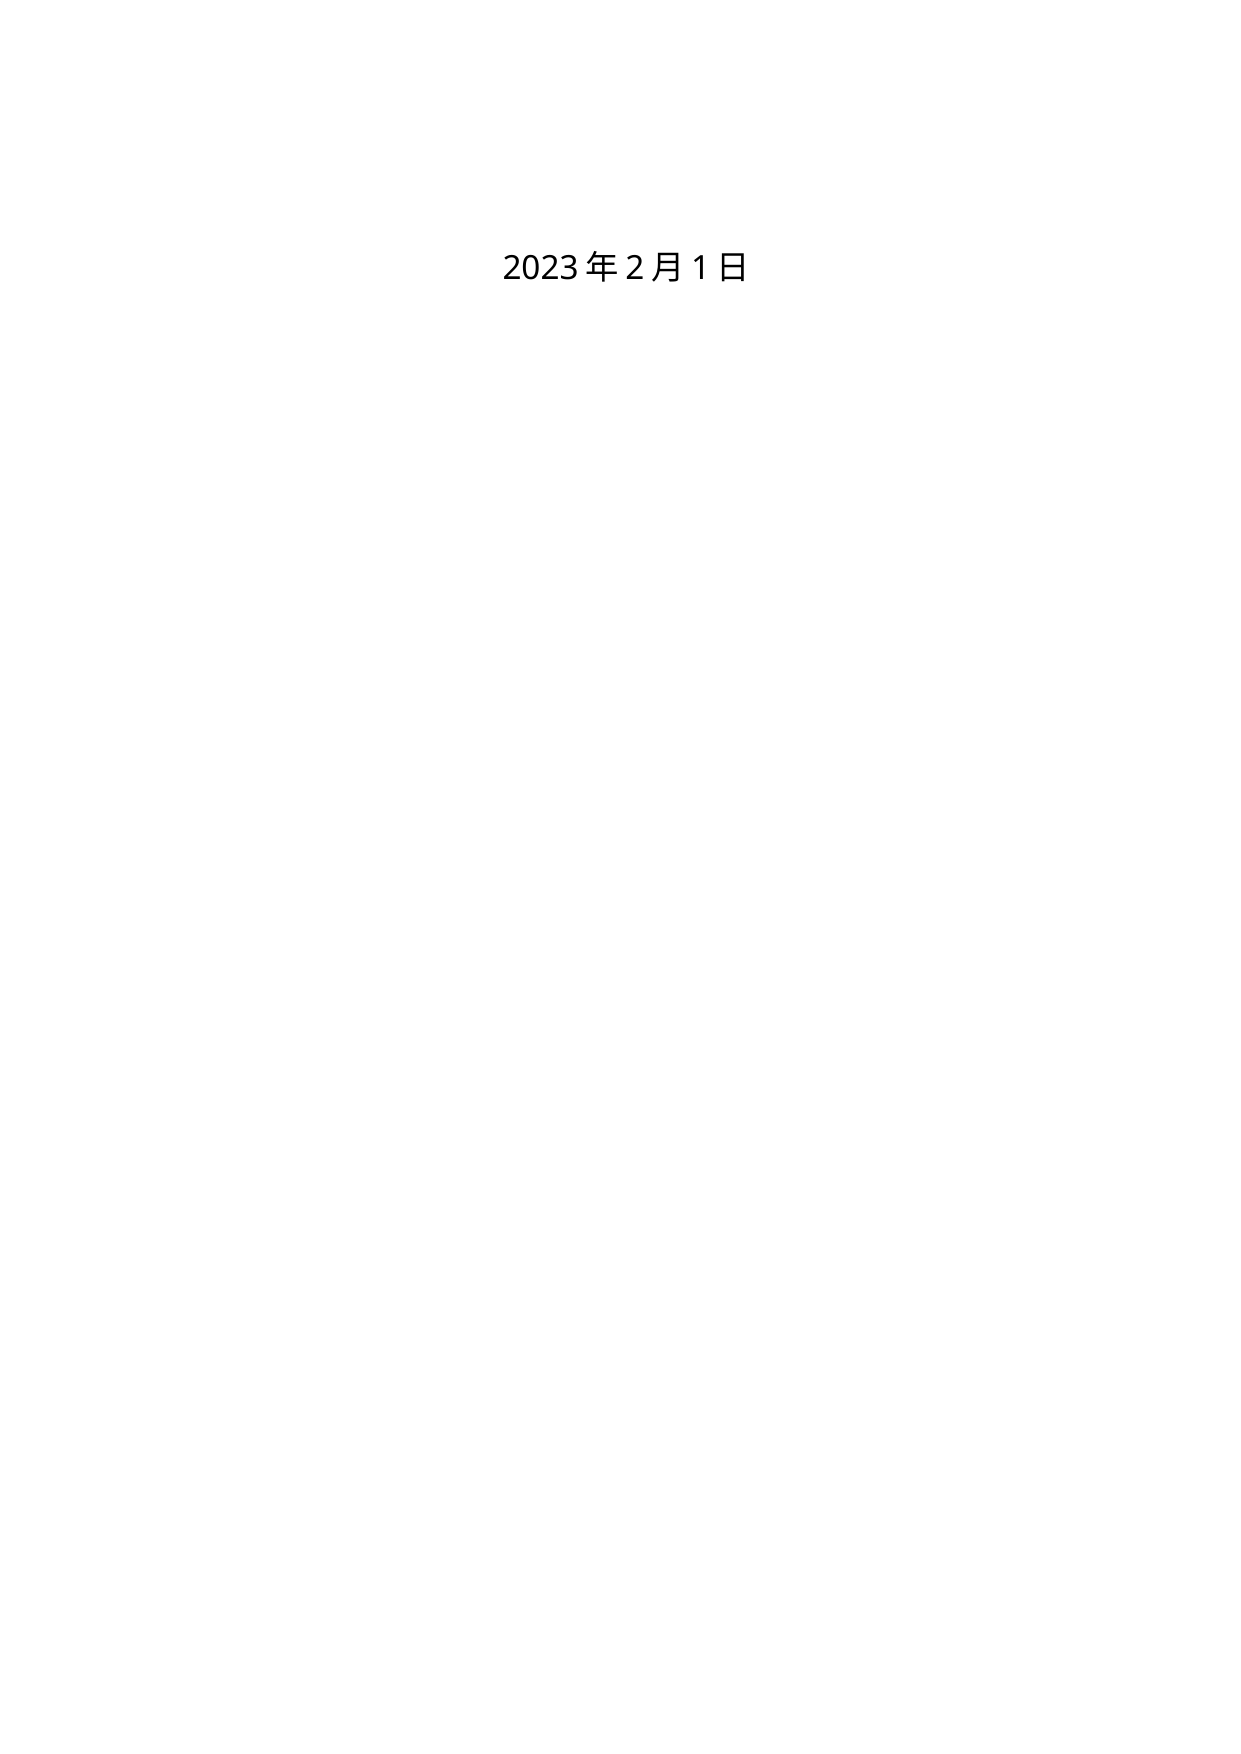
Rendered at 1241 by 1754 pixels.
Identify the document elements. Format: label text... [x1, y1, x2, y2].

text 2023年2月1日 [165, 233, 1087, 298]
